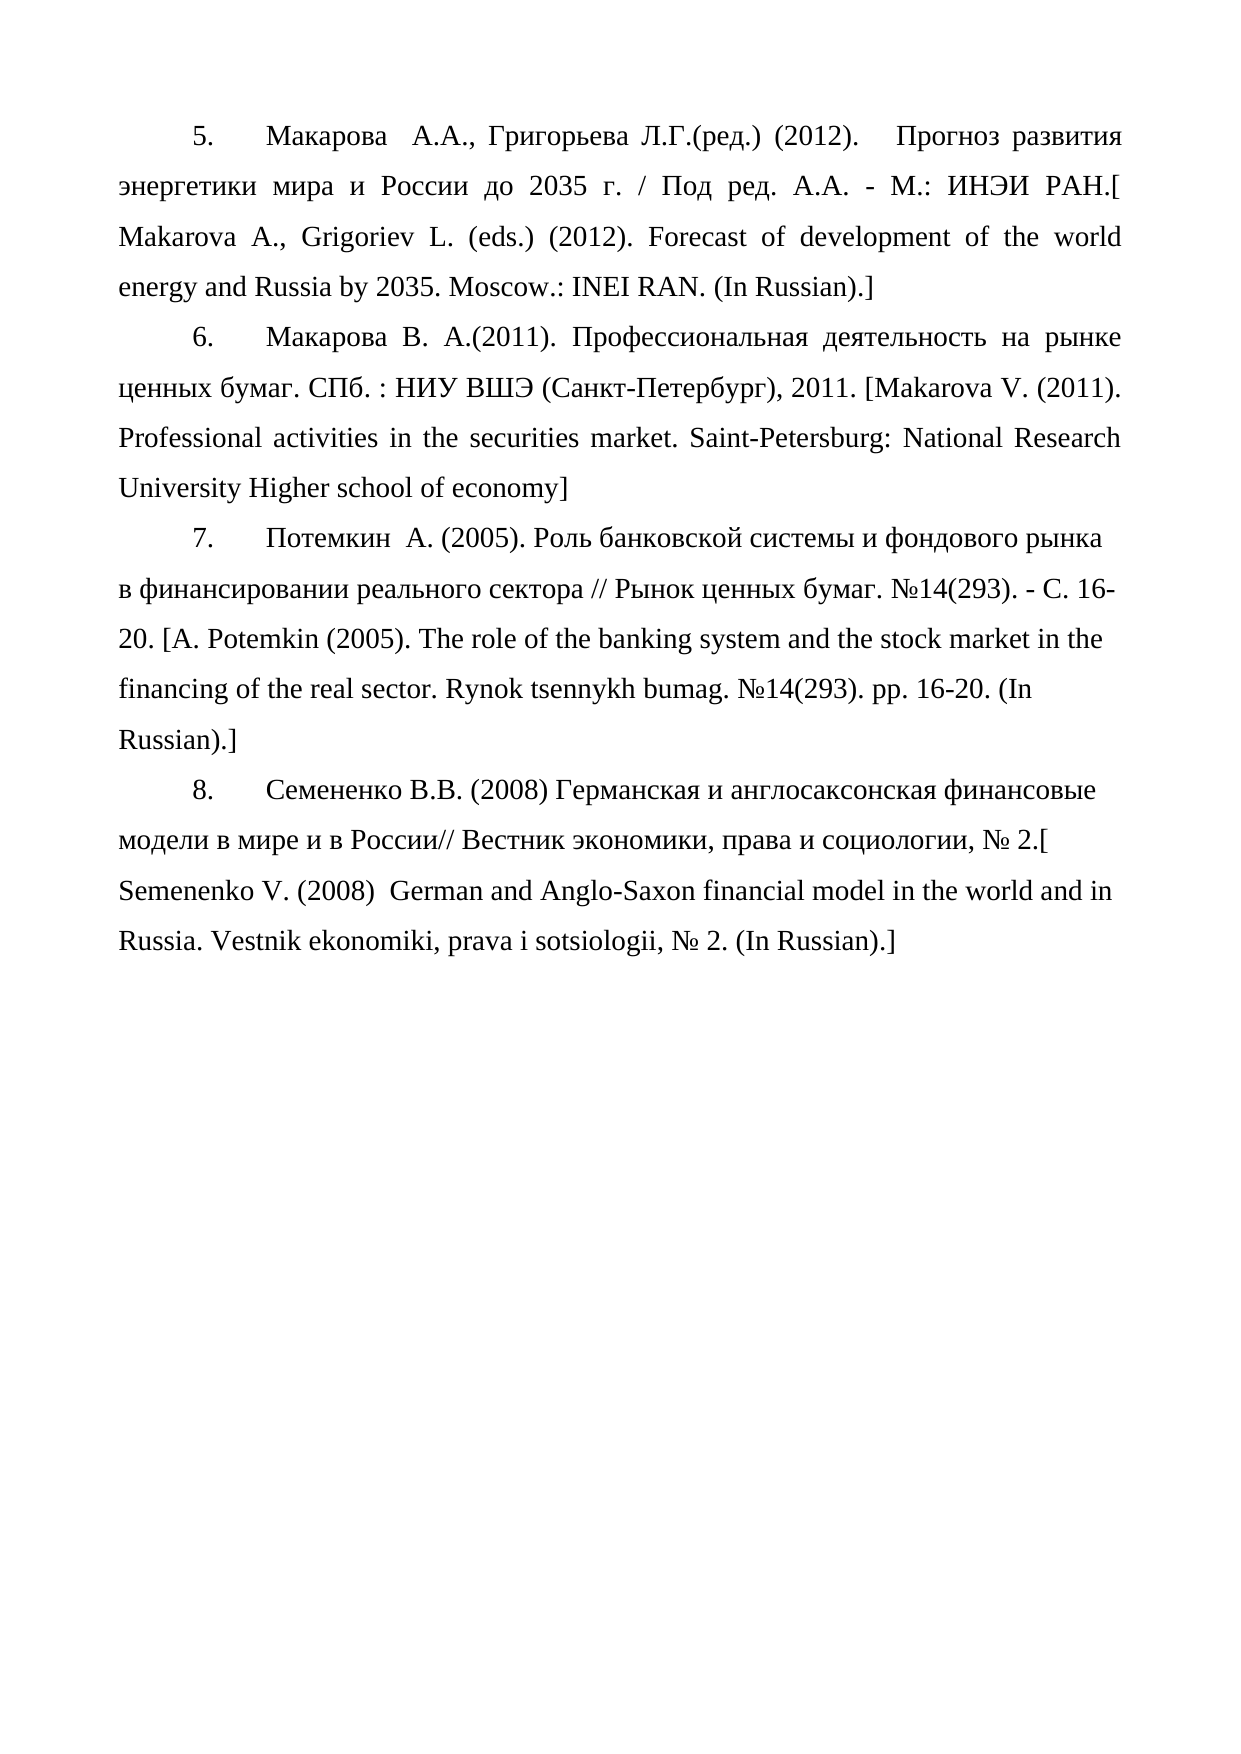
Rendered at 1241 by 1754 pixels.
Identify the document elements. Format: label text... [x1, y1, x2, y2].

list Потемкин А. (2005). Роль банковской системы и фондового рынка в финансировании реального сектора // Рынок ценных бумаг. №14(293). - С. 16-20. [A. Potemkin (2005). The role of the banking system and the stock market in the financing of the real sector. Rynok tsennykh bumag. №14(293). pp. 16-20. (In Russian).] [118, 521, 1122, 755]
list Семененко В.В. (2008) Германская и англосаксонская финансовые модели в мире и в России// Вестник экономики, права и социологии, № 2.[ Semenenko V. (2008) German and Anglo-Saxon financial model in the world and in Russia. Vestnik ekonomiki, prava i sotsiologii, № 2. (In Russian).] [118, 772, 1122, 957]
list Макарова В. А.(2011). Профессиональная деятельность на рынке ценных бумаг. СПб. : НИУ ВШЭ (Санкт-Петербург), 2011. [Makarova V. (2011). Professional activities in the securities market. Saint-Petersburg: National Research University Higher school of economy] [118, 319, 1122, 504]
list Макарова А.А., Григорьева Л.Г.(ред.) (2012). Прогноз развития энергетики мира и России до 2035 г. / Под ред. А.А. - М.: ИНЭИ РАН.[ Makarova A., Grigoriev L. (eds.) (2012). Forecast of development of the world energy and Russia by 2035. Moscow.: INEI RAN. (In Russian).] [118, 118, 1122, 303]
